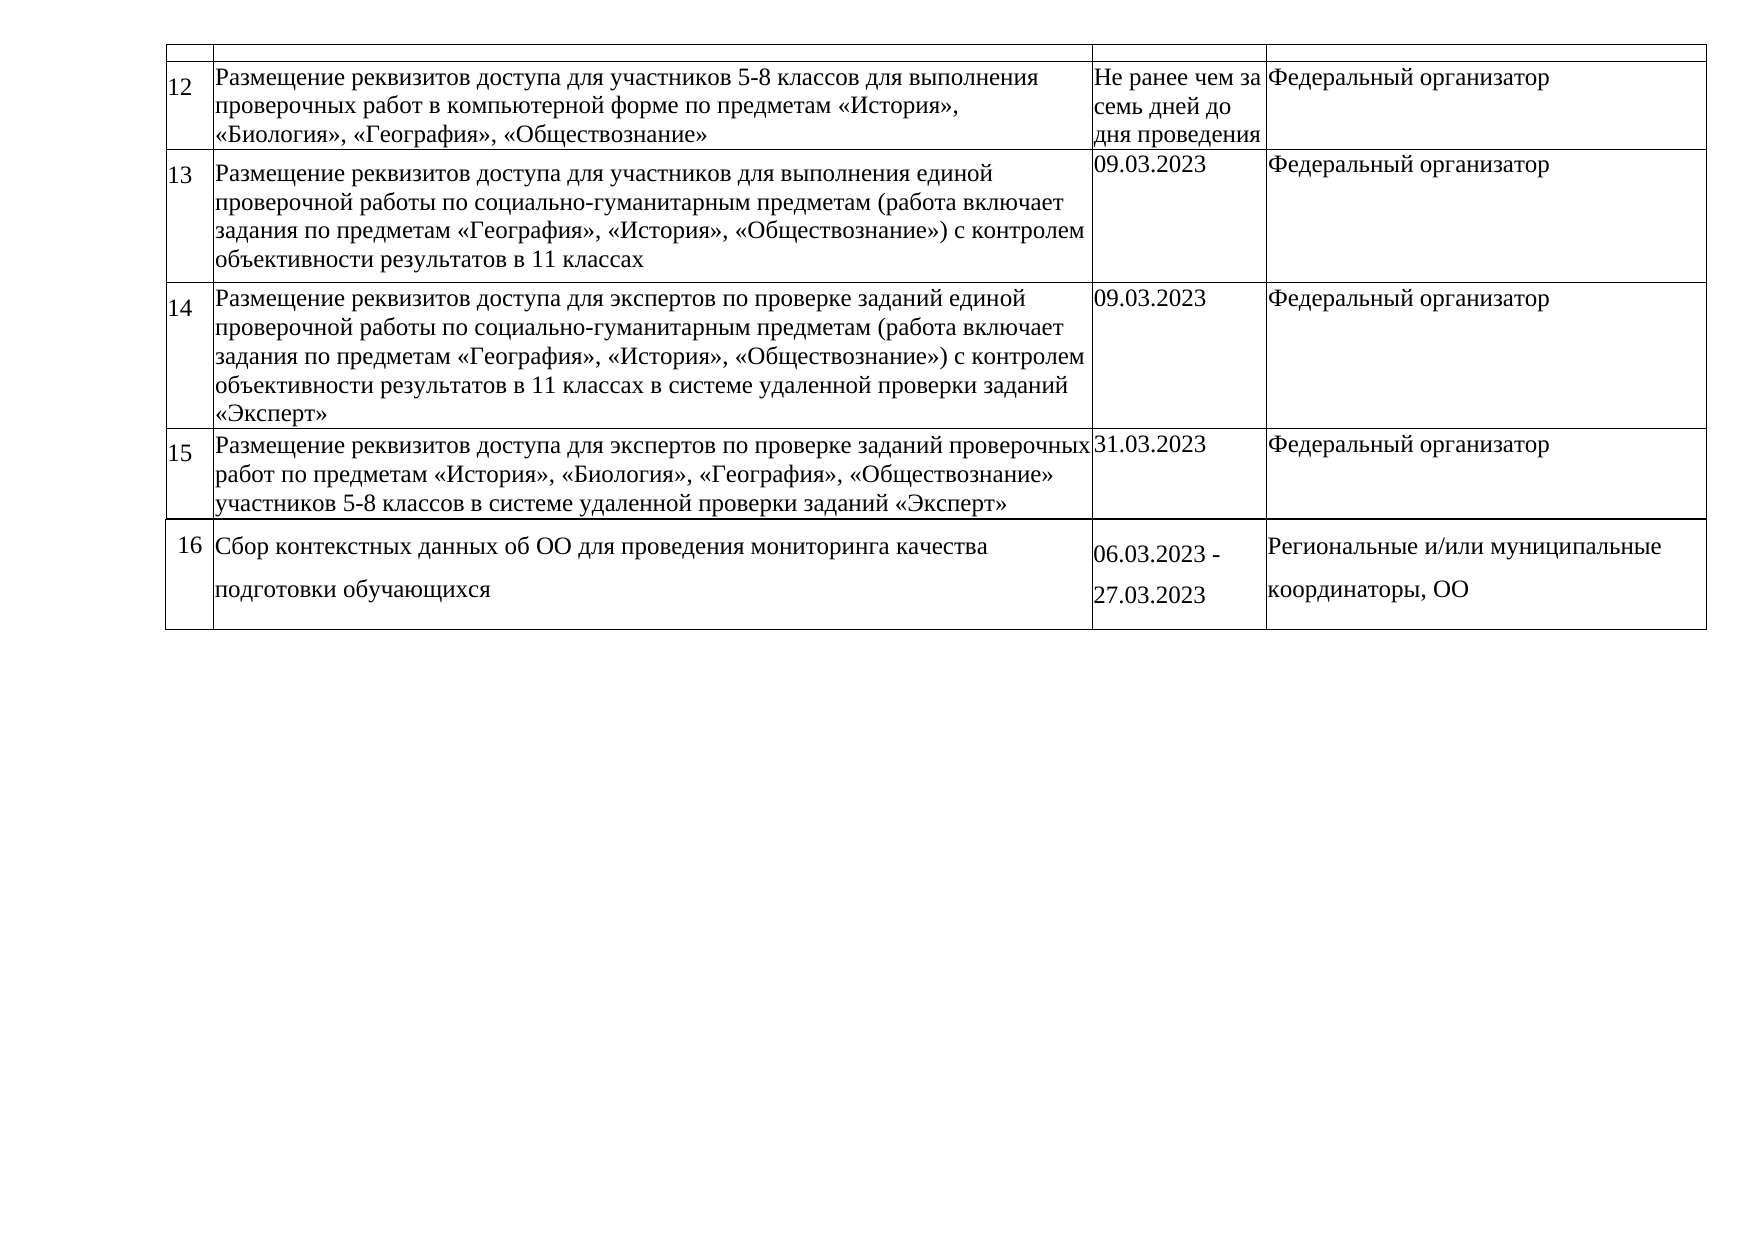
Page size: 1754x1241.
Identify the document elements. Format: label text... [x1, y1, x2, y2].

table_cell Размещение реквизитов доступа для экспертов по проверке заданий проверочных работ по предметам «История», «Биология», «География», «Обществознание» участников 5-8 классов в системе удаленной проверки заданий «Эксперт» [214, 429, 1092, 518]
table_header Региональные и/или муниципальные координаторы, ОО [1267, 520, 1706, 629]
table_cell 13 [167, 150, 213, 282]
table_header [1093, 45, 1266, 61]
table_cell 15 [167, 429, 213, 518]
table_cell Федеральный организатор [1267, 429, 1706, 518]
table_cell Размещение реквизитов доступа для экспертов по проверке заданий единой проверочной работы по социально-гуманитарным предметам (работа включает задания по предметам «География», «История», «Обществознание») с контролем объективности результатов в 11 классах в системе удаленной проверки заданий «Эксперт» [214, 283, 1092, 428]
table_cell 31.03.2023 [1093, 429, 1266, 518]
table_header [1267, 45, 1706, 61]
table_cell 09.03.2023 [1093, 150, 1266, 282]
table_header [214, 45, 1092, 61]
table_cell Федеральный организатор [1267, 283, 1706, 428]
table_cell 14 [167, 283, 213, 428]
table_cell Не ранее чем за семь дней до дня проведения [1093, 62, 1266, 148]
table_header Сбор контекстных данных об ОО для проведения мониторинга качества подготовки обучающихся [214, 520, 1092, 629]
table_cell Размещение реквизитов доступа для участников 5-8 классов для выполнения проверочных работ в компьютерной форме по предметам «История», «Биология», «География», «Обществознание» [214, 62, 1092, 148]
table_cell Размещение реквизитов доступа для участников для выполнения единой проверочной работы по социально-гуманитарным предметам (работа включает задания по предметам «География», «История», «Обществознание») с контролем объективности результатов в 11 классах [214, 150, 1092, 282]
table_cell Федеральный организатор [1267, 150, 1706, 282]
table_header [167, 45, 213, 61]
table_cell 12 [167, 62, 213, 148]
table_header 16 [166, 520, 213, 629]
table_header 06.03.2023 - 27.03.2023 [1093, 520, 1266, 629]
table_cell 09.03.2023 [1093, 283, 1266, 428]
table_cell Федеральный организатор [1267, 62, 1706, 148]
